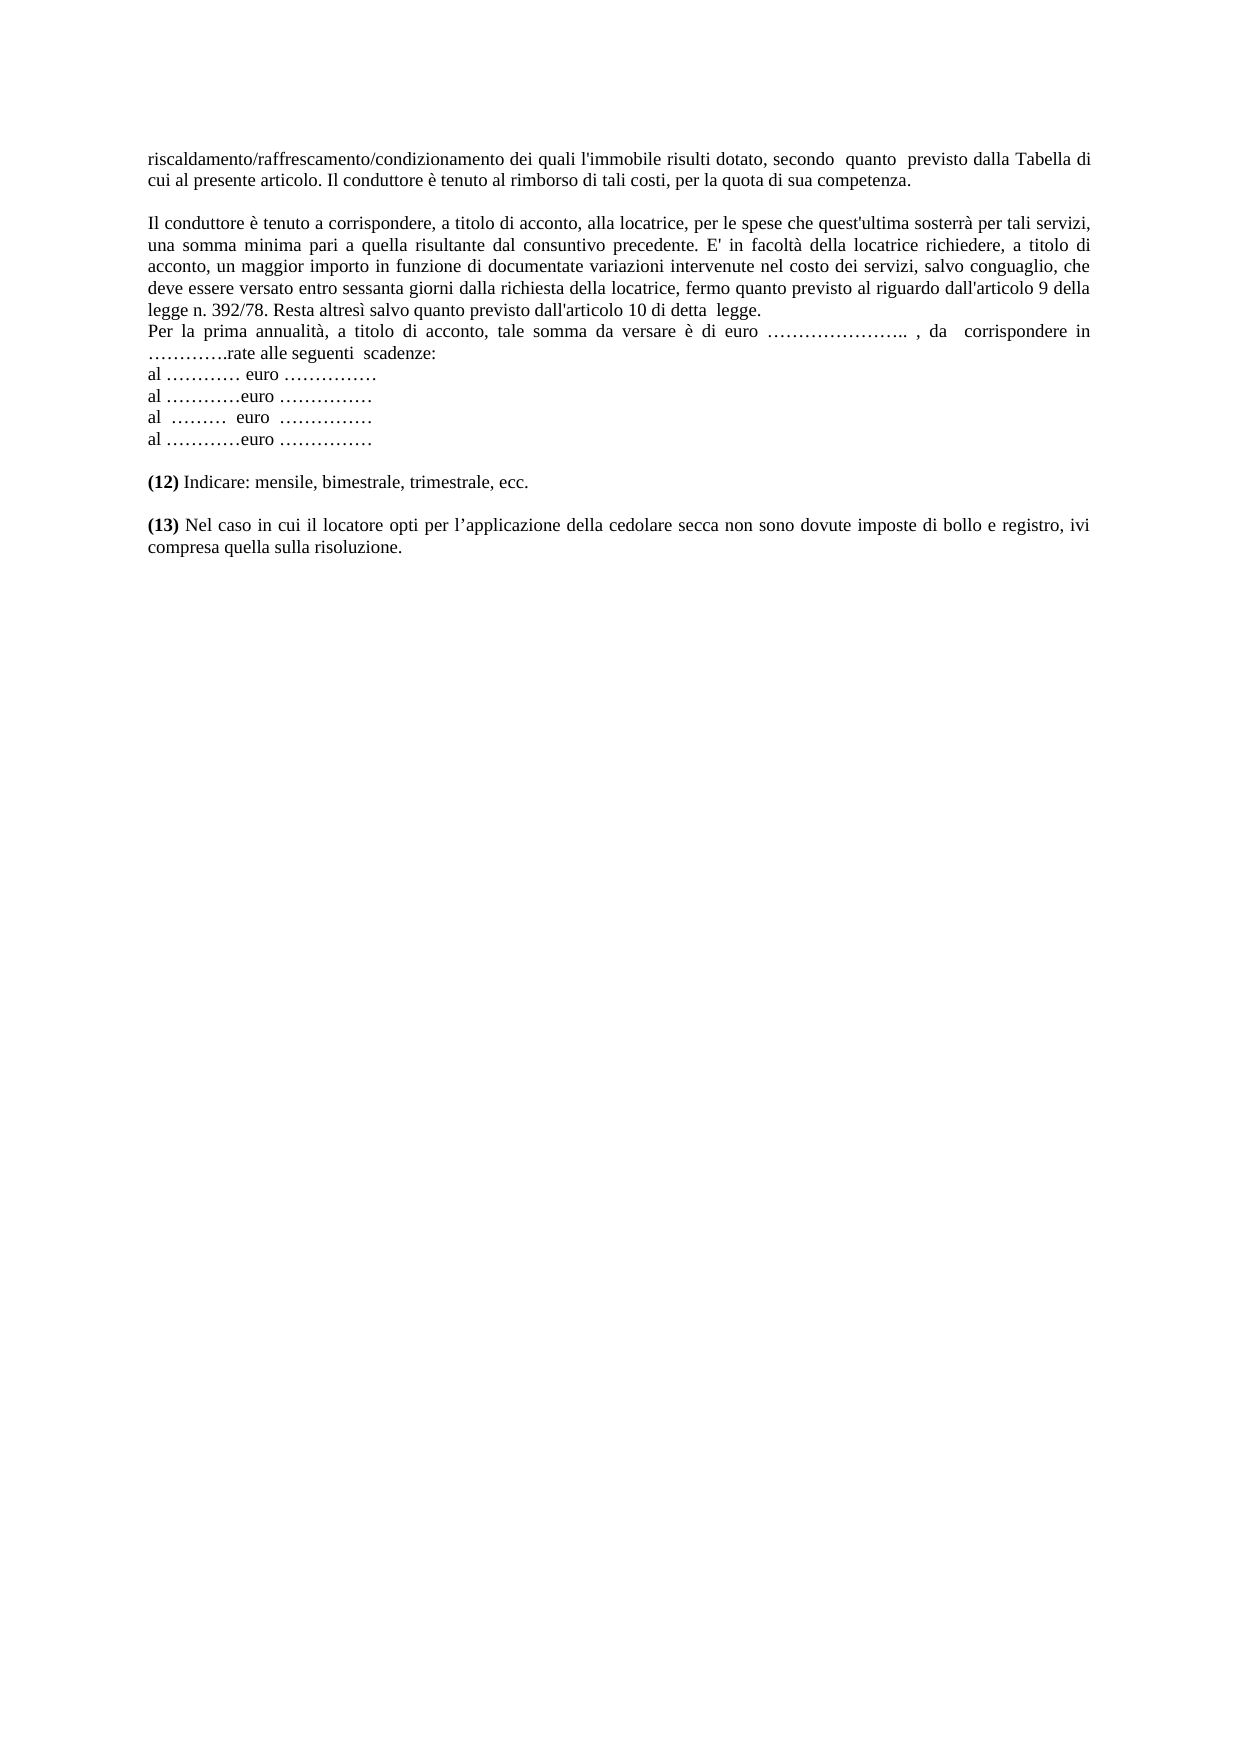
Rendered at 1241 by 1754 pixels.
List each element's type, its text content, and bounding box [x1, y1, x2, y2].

text al …………euro …………… [148, 385, 1093, 406]
text Il conduttore è tenuto a corrispondere, a titolo di acconto, alla locatrice, per le spese che quest'ultima sosterrà per tali servizi, una somma minima pari a quella risultante dal consuntivo precedente. E' in facoltà della locatrice richiedere, a titolo di acconto, un maggior importo in funzione di documentate variazioni intervenute nel costo dei servizi, salvo conguaglio, che deve essere versato entro sessanta giorni dalla richiesta della locatrice, fermo quanto previsto al riguardo dall'articolo 9 della legge n. 392/78. Resta altresì salvo quanto previsto dall'articolo 10 di detta legge. [148, 212, 1093, 320]
text Per la prima annualità, a titolo di acconto, tale somma da versare è di euro ………………….. , da corrispondere in ………….rate alle seguenti scadenze: [148, 320, 1093, 363]
text al ………… euro …………… [148, 363, 1093, 385]
text (13) Nel caso in cui il locatore opti per l’applicazione della cedolare secca non sono dovute imposte di bollo e registro, ivi compresa quella sulla risoluzione. [148, 514, 1093, 557]
text al …………euro …………… [148, 428, 1093, 449]
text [148, 148, 1093, 191]
text (12) Indicare: mensile, bimestrale, trimestrale, ecc. [148, 471, 1093, 493]
text al ……… euro …………… [148, 406, 1093, 428]
